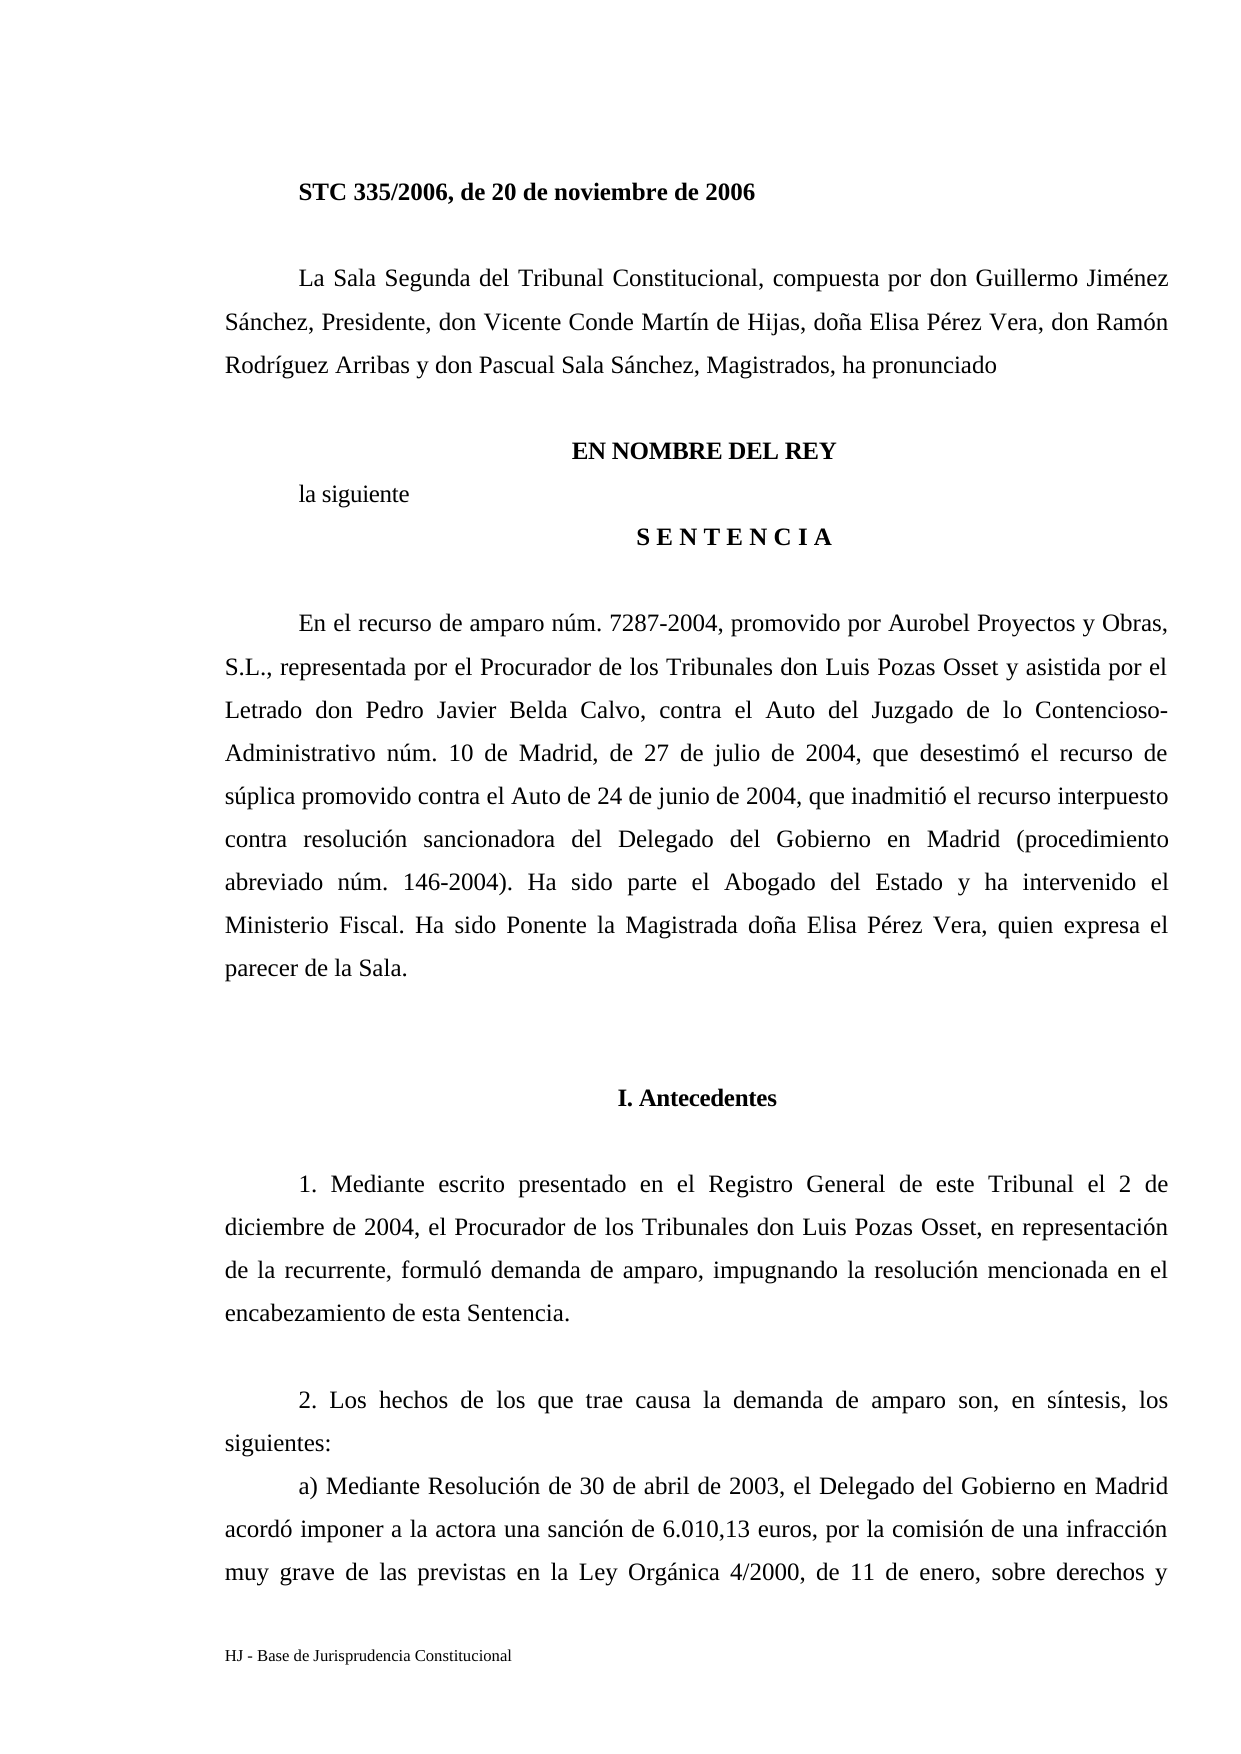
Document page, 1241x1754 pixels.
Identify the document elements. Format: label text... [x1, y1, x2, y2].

text En el recurso de amparo núm. 7287-2004, promovido por Aurobel Proyectos y Obras, S.L., representada por el Procurador de los Tribunales don Luis Pozas Osset y asistida por el Letrado don Pedro Javier Belda Calvo, contra el Auto del Juzgado de lo Contencioso-Administrativo núm. 10 de Madrid, de 27 de julio de 2004, que desestimó el recurso de súplica promovido contra el Auto de 24 de junio de 2004, que inadmitió el recurso interpuesto contra resolución sancionadora del Delegado del Gobierno en Madrid (procedimiento abreviado núm. 146-2004). Ha sido parte el Abogado del Estado y ha intervenido el Ministerio Fiscal. Ha sido Ponente la Magistrada doña Elisa Pérez Vera, quien expresa el parecer de la Sala. [224, 608, 1169, 982]
text I. Antecedentes [224, 1083, 1169, 1112]
text 1. Mediante escrito presentado en el Registro General de este Tribunal el 2 de diciembre de 2004, el Procurador de los Tribunales don Luis Pozas Osset, en representación de la recurrente, formuló demanda de amparo, impugnando la resolución mencionada en el encabezamiento de esta Sentencia. [224, 1169, 1169, 1327]
text EN NOMBRE DEL REY [224, 436, 1110, 465]
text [224, 1471, 1169, 1586]
text S E N T E N C I A [224, 522, 1169, 551]
text STC 335/2006, de 20 de noviembre de 2006 [224, 177, 1169, 206]
text la siguiente [224, 479, 1110, 508]
text 2. Los hechos de los que trae causa la demanda de amparo son, en síntesis, los siguientes: [224, 1385, 1169, 1457]
text La Sala Segunda del Tribunal Constitucional, compuesta por don Guillermo Jiménez Sánchez, Presidente, don Vicente Conde Martín de Hijas, doña Elisa Pérez Vera, don Ramón Rodríguez Arribas y don Pascual Sala Sánchez, Magistrados, ha pronunciado [224, 263, 1169, 378]
